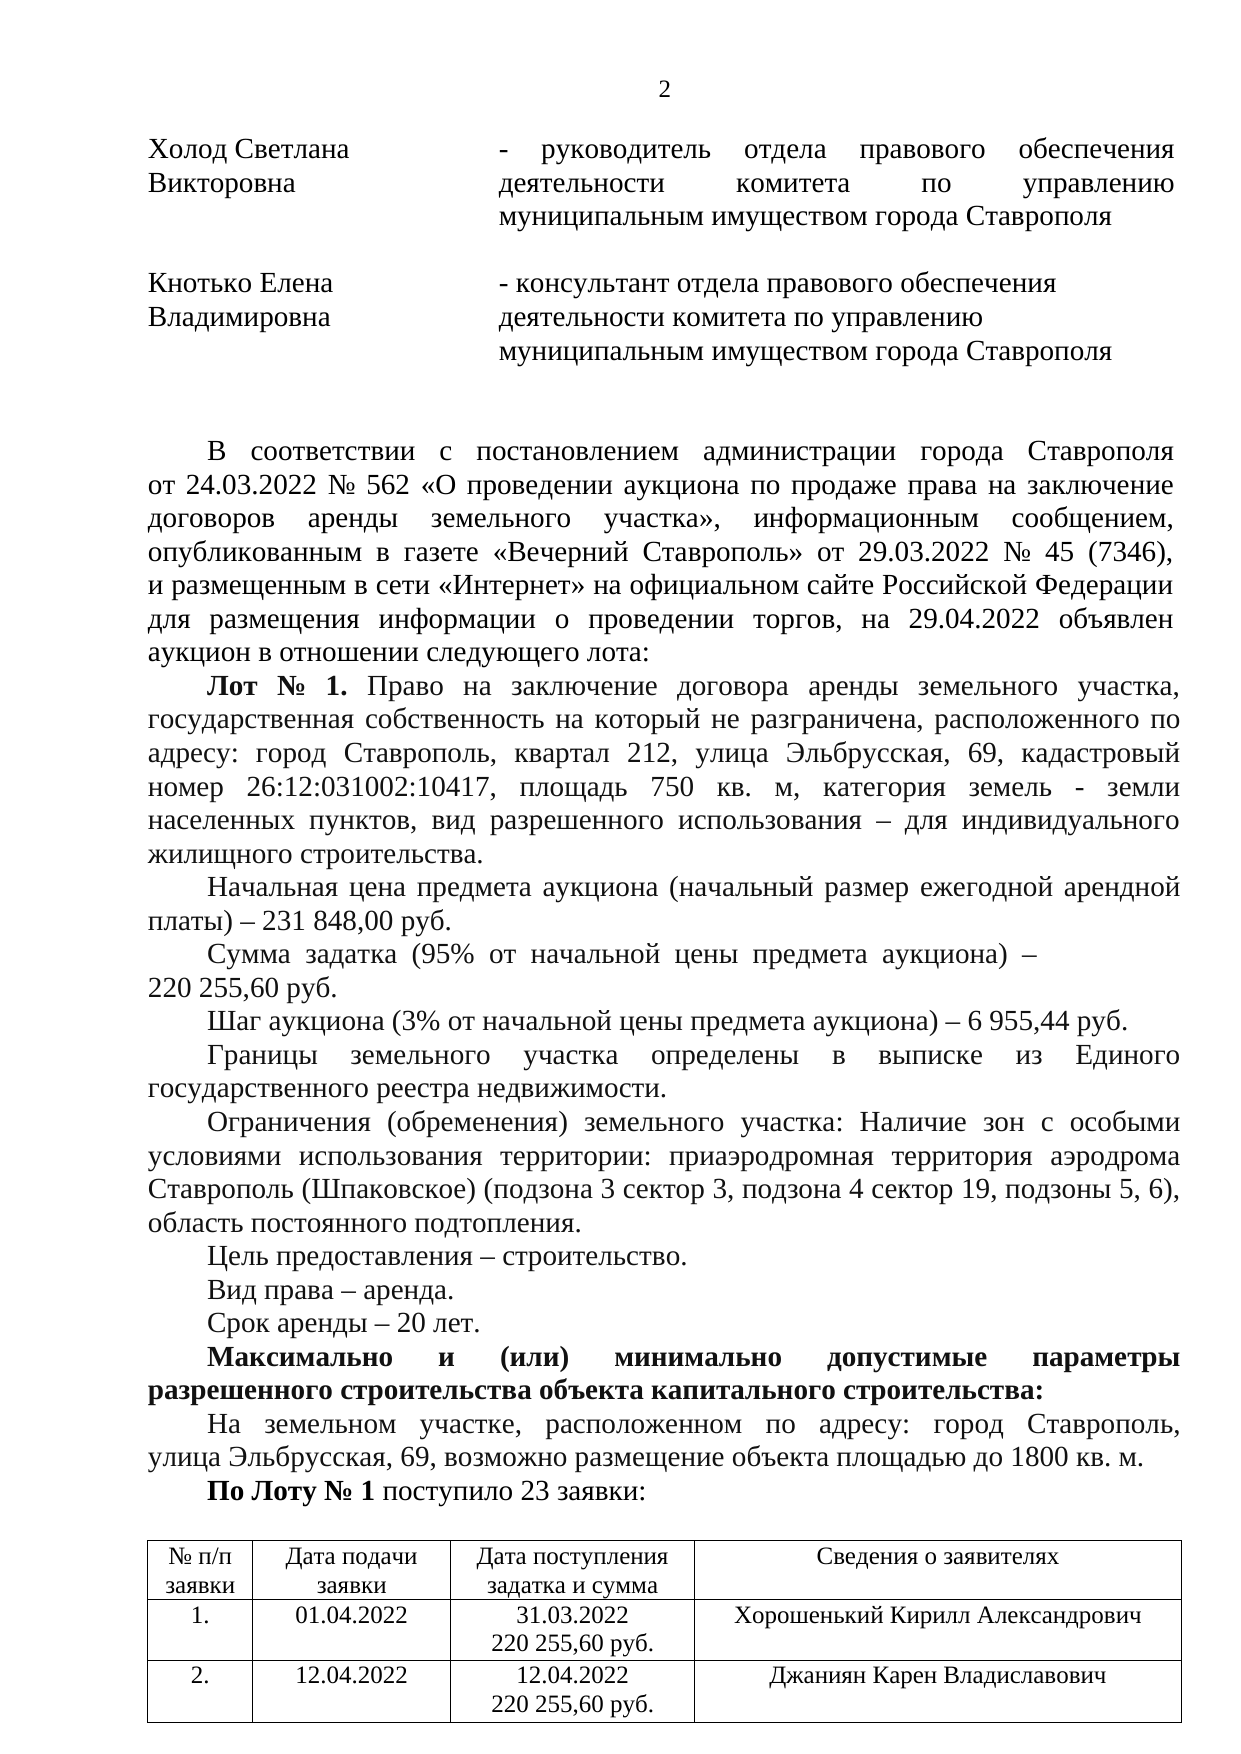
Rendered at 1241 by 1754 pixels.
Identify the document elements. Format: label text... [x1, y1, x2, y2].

table_cell 2. [148, 1661, 252, 1722]
text Максимально и (или) минимально допустимые параметры разрешенного строительства объекта капитального строительства: [148, 1339, 1181, 1406]
text Вид права – аренда. [148, 1272, 1181, 1305]
table_header Дата подачи заявки [253, 1541, 450, 1599]
table_cell - консультант отдела правового обеспечения деятельности комитета по управлению муниципальным имуществом города Ставрополя [487, 266, 1192, 400]
table_cell Кнотько Елена Владимировна [136, 266, 487, 400]
table_header № п/п заявки [148, 1541, 252, 1599]
table_cell 31.03.2022 220 255,60 руб. [451, 1600, 694, 1659]
text Цель предоставления – строительство. [148, 1238, 1181, 1272]
table_cell 12.04.2022 [253, 1661, 450, 1722]
text Шаг аукциона (3% от начальной цены предмета аукциона) – 6 955,44 руб. [148, 1003, 1181, 1037]
text Срок аренды – 20 лет. [148, 1305, 1181, 1339]
table_cell 1. [148, 1600, 252, 1659]
text В соответствии с постановлением администрации города Ставрополя от 24.03.2022 № 562 «О проведении аукциона по продаже права на заключение договоров аренды земельного участка», информационным сообщением, опубликованным в газете «Вечерний Ставрополь» от 29.03.2022 № 45 (7346), и размещенным в сети «Интернет» на официальном сайте Российской Федерации для размещения информации о проведении торгов, на 29.04.2022 объявлен аукцион в отношении следующего лота: [148, 433, 1175, 668]
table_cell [136, 131, 487, 266]
text Границы земельного участка определены в выписке из Единого государственного реестра недвижимости. [148, 1037, 1181, 1104]
table_header Сведения о заявителях [695, 1541, 1181, 1599]
text Сумма задатка (95% от начальной цены предмета аукциона) – 220 255,60 руб. [148, 936, 1181, 1003]
table_cell 01.04.2022 [253, 1600, 450, 1659]
text По Лоту № 1 поступило 23 заявки: [148, 1473, 1175, 1507]
table_cell Джаниян Карен Владиславович [695, 1661, 1181, 1722]
text Лот № 1. Право на заключение договора аренды земельного участка, государственная собственность на который не разграничена, расположенного по адресу: город Ставрополь, квартал 212, улица Эльбрусская, 69, кадастровый номер 26:12:031002:10417, площадь 750 кв. м, категория земель - земли населенных пунктов, вид разрешенного использования – для индивидуального жилищного строительства. [148, 668, 1181, 869]
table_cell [487, 131, 1192, 266]
text Начальная цена предмета аукциона (начальный размер ежегодной арендной платы) – 231 848,00 руб. [148, 869, 1181, 936]
text На земельном участке, расположенном по адресу: город Ставрополь, улица Эльбрусская, 69, возможно размещение объекта площадью до 1800 кв. м. [148, 1406, 1181, 1473]
table_cell 12.04.2022 220 255,60 руб. [451, 1661, 694, 1722]
table_cell Хорошенький Кирилл Александрович [695, 1600, 1181, 1659]
table_header Дата поступления задатка и сумма [451, 1541, 694, 1599]
text Ограничения (обременения) земельного участка: Наличие зон с особыми условиями использования территории: приаэродромная территория аэродрома Ставрополь (Шпаковское) (подзона 3 сектор 3, подзона 4 сектор 19, подзоны 5, 6), область постоянного подтопления. [148, 1104, 1181, 1238]
